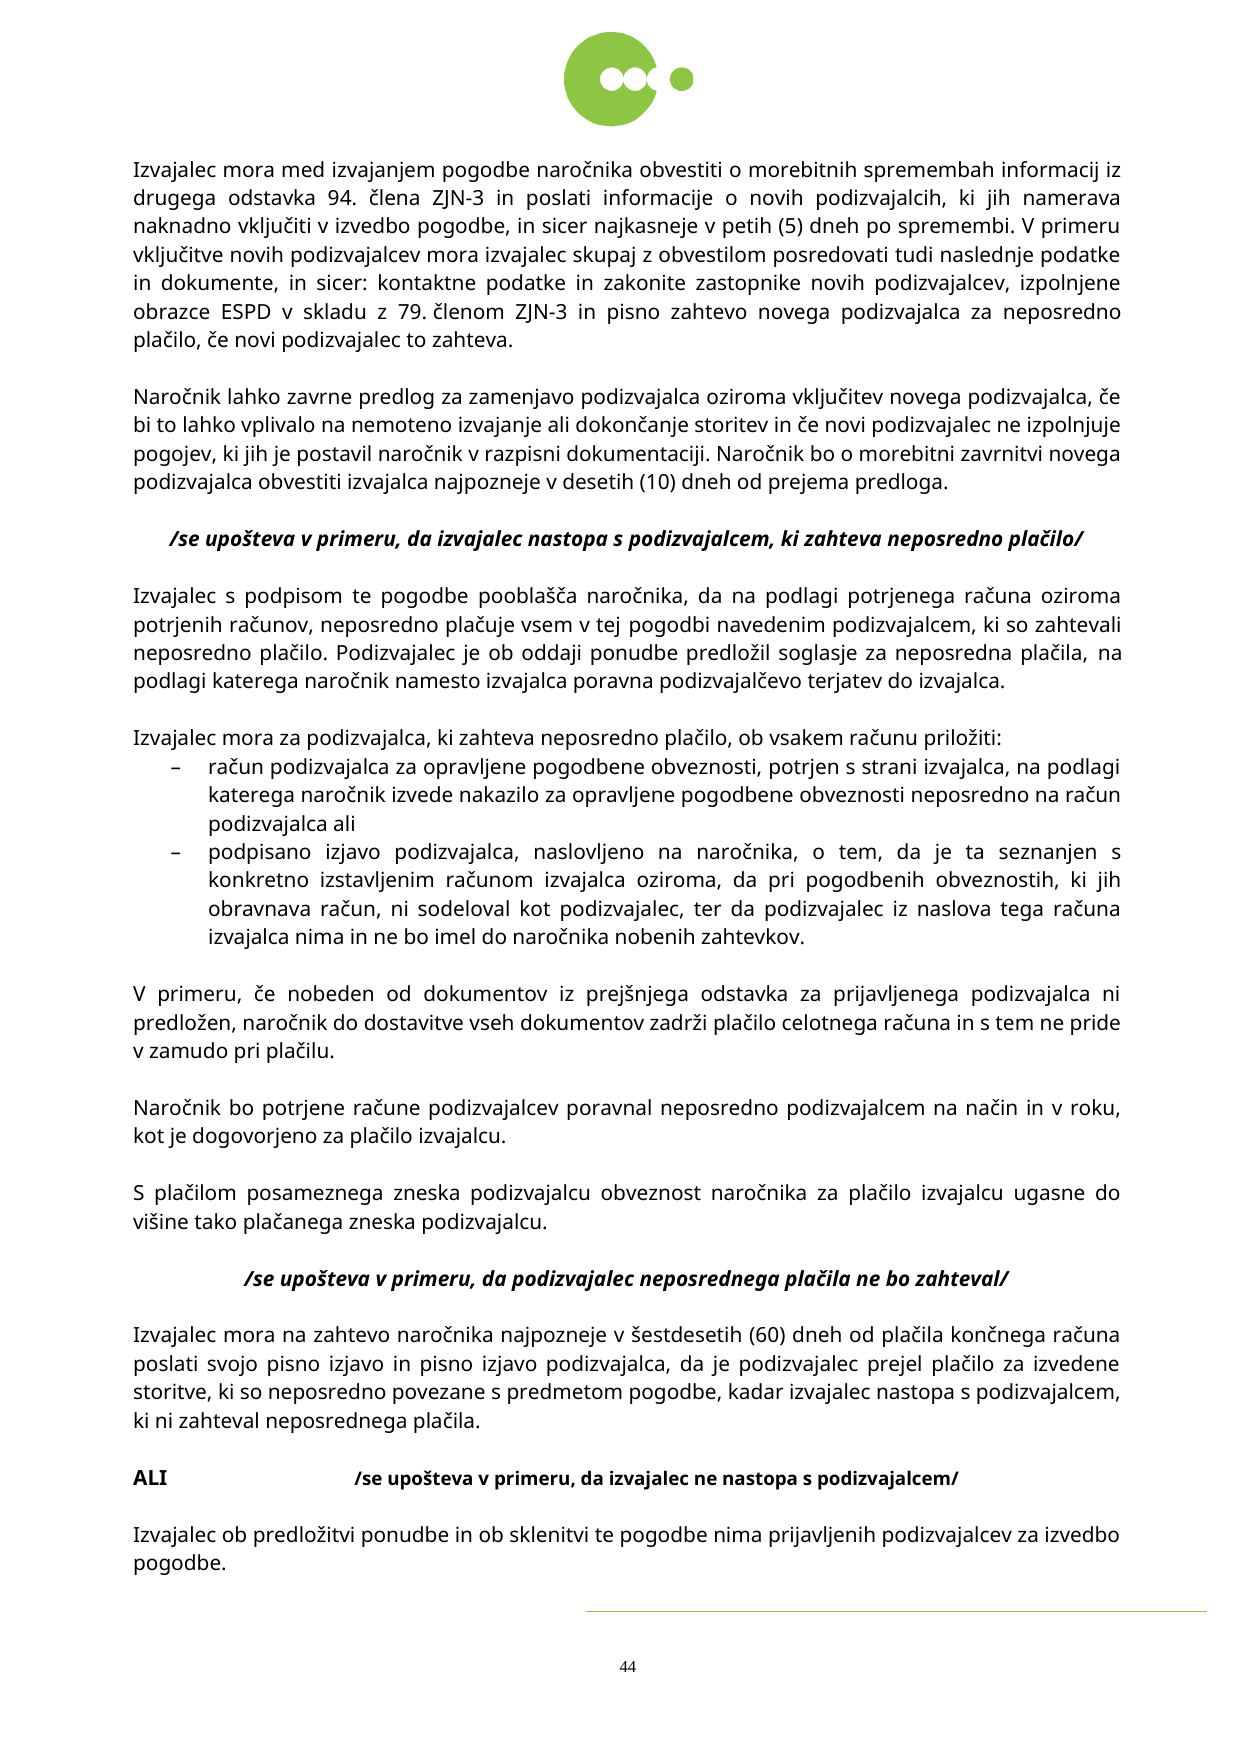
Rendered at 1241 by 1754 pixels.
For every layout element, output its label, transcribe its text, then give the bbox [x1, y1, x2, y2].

text S plačilom posameznega zneska podizvajalcu obveznost naročnika za plačilo izvajalcu ugasne do višine tako plačanega zneska podizvajalcu. [133, 1178, 1122, 1235]
text Izvajalec s podpisom te pogodbe pooblašča naročnika, da na podlagi potrjenega računa oziroma potrjenih računov, neposredno plačuje vsem v tej pogodbi navedenim podizvajalcem, ki so zahtevali neposredno plačilo. Podizvajalec je ob oddaji ponudbe predložil soglasje za neposredna plačila, na podlagi katerega naročnik namesto izvajalca poravna podizvajalčevo terjatev do izvajalca. [133, 581, 1122, 695]
text ALI /se upošteva v primeru, da izvajalec ne nastopa s podizvajalcem/ [133, 1463, 1122, 1491]
text Izvajalec mora za podizvajalca, ki zahteva neposredno plačilo, ob vsakem računu priložiti: [133, 723, 1122, 752]
text Naročnik lahko zavrne predlog za zamenjavo podizvajalca oziroma vključitev novega podizvajalca, če bi to lahko vplivalo na nemoteno izvajanje ali dokončanje storitev in če novi podizvajalec ne izpolnjuje pogojev, ki jih je postavil naročnik v razpisni dokumentaciji. Naročnik bo o morebitni zavrnitvi novega podizvajalca obvestiti izvajalca najpozneje v desetih (10) dneh od prejema predloga. [133, 382, 1122, 496]
text Izvajalec mora na zahtevo naročnika najpozneje v šestdesetih (60) dneh od plačila končnega računa poslati svojo pisno izjavo in pisno izjavo podizvajalca, da je podizvajalec prejel plačilo za izvedene storitve, ki so neposredno povezane s predmetom pogodbe, kadar izvajalec nastopa s podizvajalcem, ki ni zahteval neposrednega plačila. [133, 1321, 1122, 1434]
text V primeru, če nobeden od dokumentov iz prejšnjega odstavka za prijavljenega podizvajalca ni predložen, naročnik do dostavitve vseh dokumentov zadrži plačilo celotnega računa in s tem ne pride v zamudo pri plačilu. [133, 979, 1122, 1065]
text Izvajalec ob predložitvi ponudbe in ob sklenitvi te pogodbe nima prijavljenih podizvajalcev za izvedbo pogodbe. [133, 1520, 1122, 1577]
list račun podizvajalca za opravljene pogodbene obveznosti, potrjen s strani izvajalca, na podlagi katerega naročnik izvede nakazilo za opravljene pogodbene obveznosti neposredno na račun podizvajalca ali [170, 752, 1122, 837]
text /se upošteva v primeru, da podizvajalec neposrednega plačila ne bo zahteval/ [133, 1264, 1122, 1292]
text /se upošteva v primeru, da izvajalec nastopa s podizvajalcem, ki zahteva neposredno plačilo/ [133, 524, 1122, 553]
text Izvajalec mora med izvajanjem pogodbe naročnika obvestiti o morebitnih spremembah informacij iz drugega odstavka 94. člena ZJN-3 in poslati informacije o novih podizvajalcih, ki jih namerava naknadno vključiti v izvedbo pogodbe, in sicer najkasneje v petih (5) dneh po spremembi. V primeru vključitve novih podizvajalcev mora izvajalec skupaj z obvestilom posredovati tudi naslednje podatke in dokumente, in sicer: kontaktne podatke in zakonite zastopnike novih podizvajalcev, izpolnjene obrazce ESPD v skladu z 79. členom ZJN-3 in pisno zahtevo novega podizvajalca za neposredno plačilo, če novi podizvajalec to zahteva. [133, 155, 1122, 354]
list podpisano izjavo podizvajalca, naslovljeno na naročnika, o tem, da je ta seznanjen s konkretno izstavljenim računom izvajalca oziroma, da pri pogodbenih obveznostih, ki jih obravnava račun, ni sodeloval kot podizvajalec, ter da podizvajalec iz naslova tega računa izvajalca nima in ne bo imel do naročnika nobenih zahtevkov. [170, 837, 1122, 951]
text Naročnik bo potrjene račune podizvajalcev poravnal neposredno podizvajalcem na način in v roku, kot je dogovorjeno za plačilo izvajalcu. [133, 1093, 1122, 1150]
